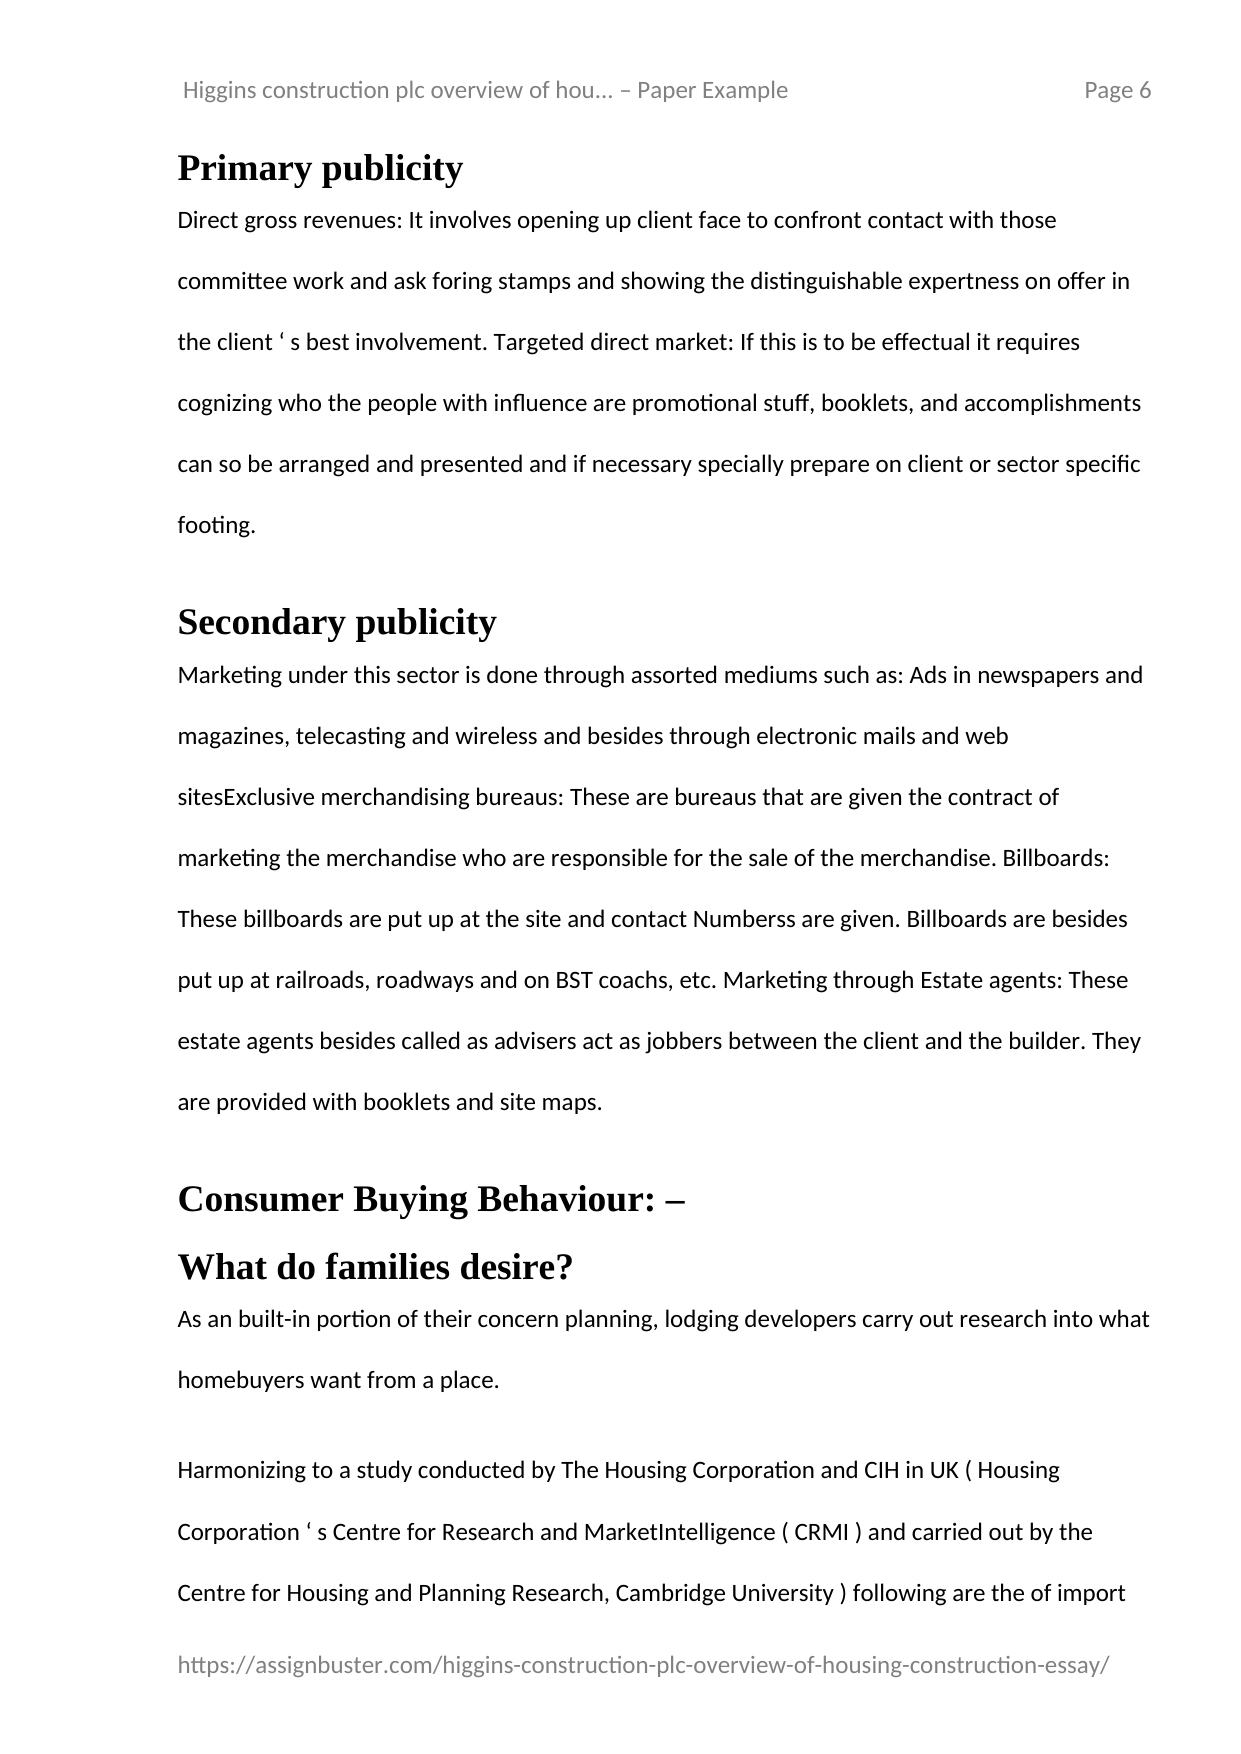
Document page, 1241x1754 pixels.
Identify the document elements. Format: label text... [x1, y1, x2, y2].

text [177, 1455, 1152, 1607]
text Marketing under this sector is done through assorted mediums such as: Ads in newspapers and magazines, telecasting and wireless and besides through electronic mails and web sitesExclusive merchandising bureaus: These are bureaus that are given the contract of marketing the merchandise who are responsible for the sale of the merchandise. Billboards: These billboards are put up at the site and contact Numberss are given. Billboards are besides put up at railroads, roadways and on BST coachs, etc. Marketing through Estate agents: These estate agents besides called as advisers act as jobbers between the client and the builder. They are provided with booklets and site maps. [177, 659, 1152, 1117]
subtitle What do families desire? [177, 1244, 1152, 1287]
text Direct gross revenues: It involves opening up client face to confront contact with those committee work and ask foring stamps and showing the distinguishable expertness on offer in the client ‘ s best involvement. Targeted direct market: If this is to be effectual it requires cognizing who the people with influence are promotional stuff, booklets, and accomplishments can so be arranged and presented and if necessary specially prepare on client or sector specific footing. [177, 204, 1152, 540]
subtitle Primary publicity [177, 145, 1152, 188]
text As an built-in portion of their concern planning, lodging developers carry out research into what homebuyers want from a place. [177, 1303, 1152, 1395]
subtitle Consumer Buying Behaviour: – [177, 1177, 1152, 1220]
subtitle Secondary publicity [177, 600, 1152, 643]
